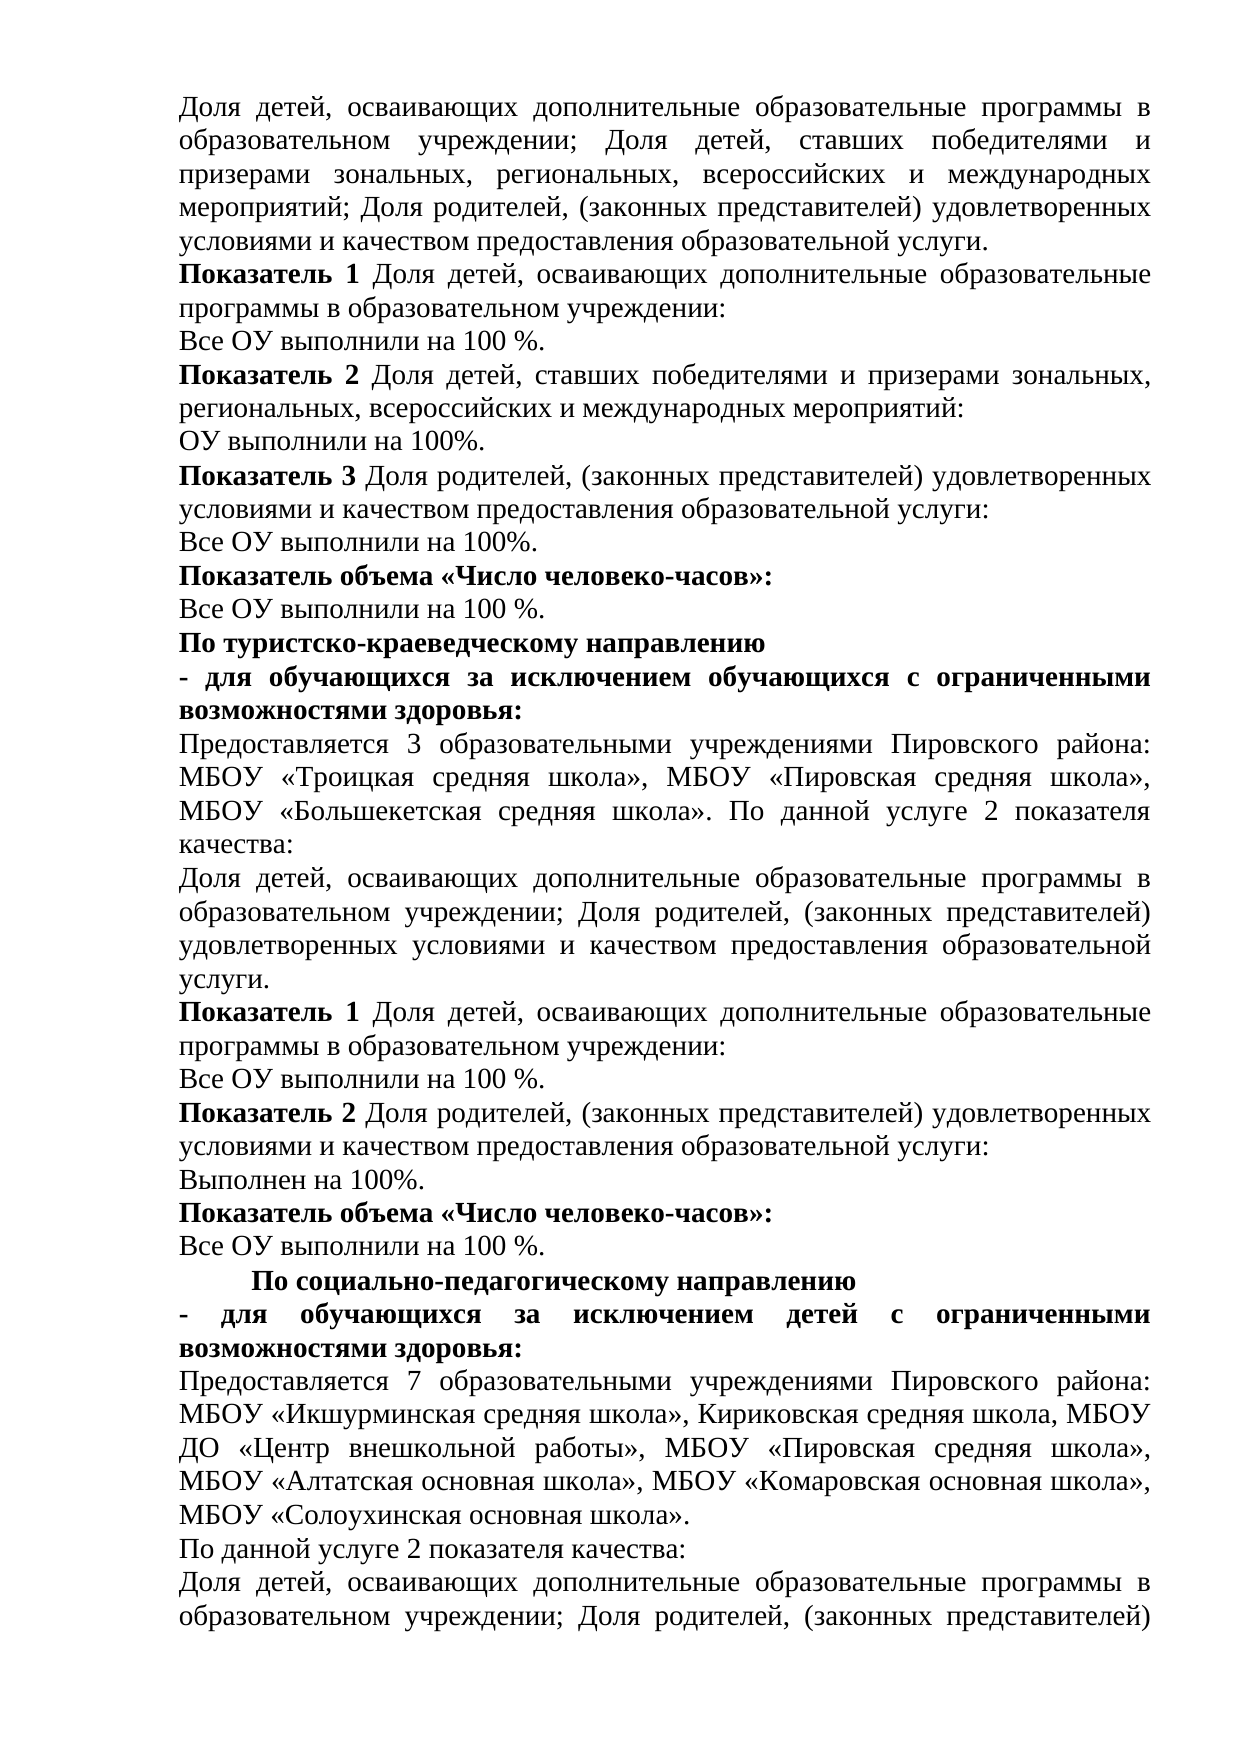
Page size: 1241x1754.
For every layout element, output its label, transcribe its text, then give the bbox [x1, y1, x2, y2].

text Показатель 3 Доля родителей, (законных представителей) удовлетворенных условиями и качеством предоставления образовательной услуги: [178, 458, 1152, 525]
text Показатель 2 Доля родителей, (законных представителей) удовлетворенных условиями и качеством предоставления образовательной услуги: [178, 1095, 1152, 1162]
text Показатель 2 Доля детей, ставших победителями и призерами зональных, региональных, всероссийских и международных мероприятий: [178, 357, 1152, 424]
text По туристско-краеведческому направлению [178, 625, 1152, 659]
text Все ОУ выполнили на 100%. [178, 525, 1152, 558]
text Все ОУ выполнили на 100 %. [178, 323, 1152, 357]
text Предоставляется 3 образовательными учреждениями Пировского района: МБОУ «Троицкая средняя школа», МБОУ «Пировская средняя школа», МБОУ «Большекетская средняя школа». По данной услуге 2 показателя качества: [178, 726, 1152, 860]
text ОУ выполнили на 100%. [178, 424, 1152, 458]
text Показатель объема «Число человеко-часов»: [178, 1196, 1152, 1229]
text - для обучающихся за исключением обучающихся с ограниченными возможностями здоровья: [178, 659, 1152, 726]
text По данной услуге 2 показателя качества: [178, 1531, 1152, 1564]
text Предоставляется 7 образовательными учреждениями Пировского района: МБОУ «Икшурминская средняя школа», Кириковская средняя школа, МБОУ ДО «Центр внешкольной работы», МБОУ «Пировская средняя школа», МБОУ «Алтатская основная школа», МБОУ «Комаровская основная школа», МБОУ «Солоухинская основная школа». [178, 1363, 1152, 1531]
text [178, 1564, 1152, 1632]
text По социально-педагогическому направлению [178, 1263, 1152, 1296]
text Выполнен на 100%. [178, 1162, 1152, 1196]
text Все ОУ выполнили на 100 %. [178, 1229, 1152, 1263]
text Все ОУ выполнили на 100 %. [178, 592, 1152, 625]
text Доля детей, осваивающих дополнительные образовательные программы в образовательном учреждении; Доля детей, ставших победителями и призерами зональных, региональных, всероссийских и международных мероприятий; Доля родителей, (законных представителей) удовлетворенных условиями и качеством предоставления образовательной услуги. [178, 89, 1152, 256]
text Показатель 1 Доля детей, осваивающих дополнительные образовательные программы в образовательном учреждении: [178, 256, 1152, 323]
text - для обучающихся за исключением детей с ограниченными возможностями здоровья: [178, 1296, 1152, 1363]
text Показатель 1 Доля детей, осваивающих дополнительные образовательные программы в образовательном учреждении: [178, 994, 1152, 1061]
text Показатель объема «Число человеко-часов»: [178, 558, 1152, 592]
text Все ОУ выполнили на 100 %. [178, 1061, 1152, 1095]
